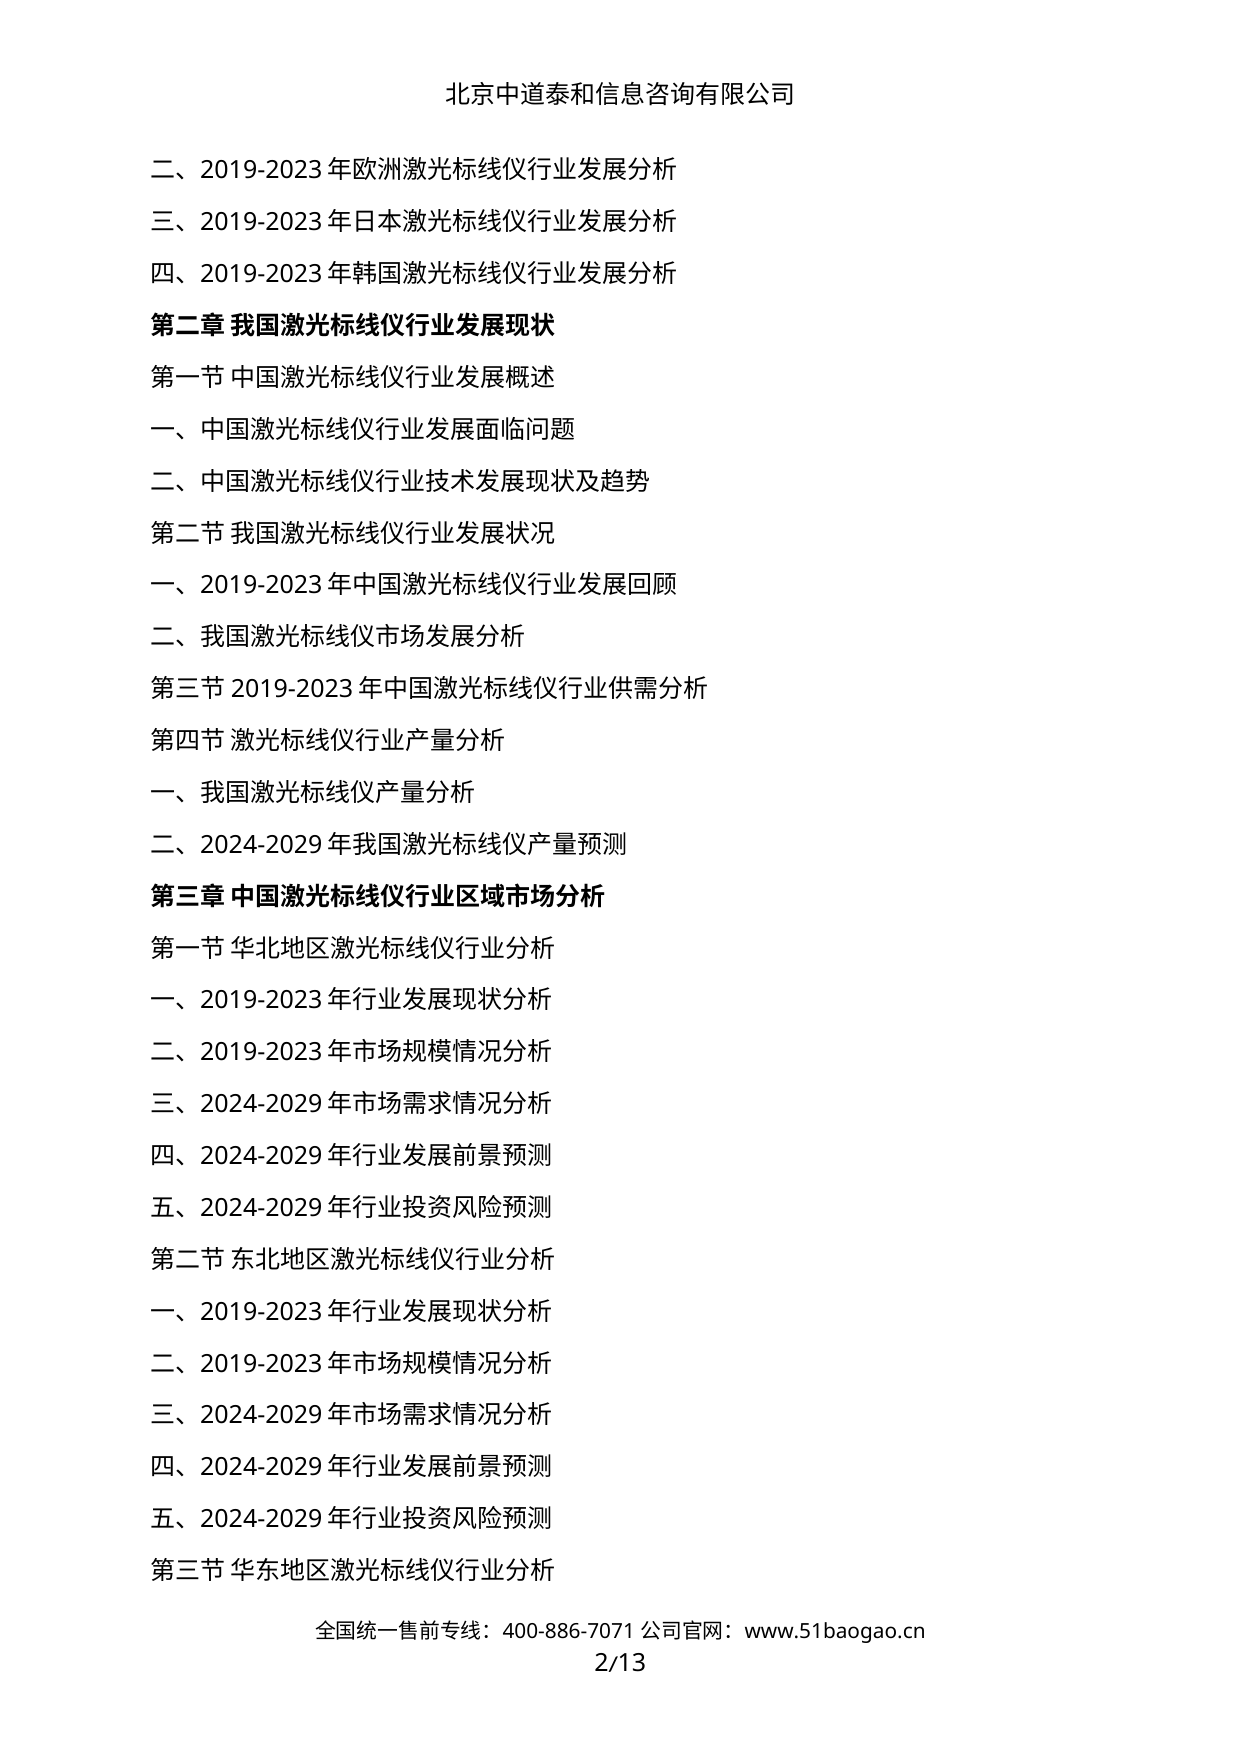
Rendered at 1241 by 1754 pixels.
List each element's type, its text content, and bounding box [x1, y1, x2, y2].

text 三、2024-2029年市场需求情况分析 [150, 1395, 1090, 1431]
text 五、2024-2029年行业投资风险预测 [150, 1187, 1090, 1224]
text 第三节 华东地区激光标线仪行业分析 [150, 1551, 1090, 1587]
text 一、中国激光标线仪行业发展面临问题 [150, 409, 1090, 446]
text 第二节 我国激光标线仪行业发展状况 [150, 513, 1090, 549]
text 一、2019-2023年行业发展现状分析 [150, 1291, 1090, 1327]
text 五、2024-2029年行业投资风险预测 [150, 1499, 1090, 1535]
text 二、中国激光标线仪行业技术发展现状及趋势 [150, 461, 1090, 497]
text 第三章 中国激光标线仪行业区域市场分析 [150, 876, 1090, 912]
text 第一节 华北地区激光标线仪行业分析 [150, 928, 1090, 964]
text 第二节 东北地区激光标线仪行业分析 [150, 1239, 1090, 1276]
text 第一节 中国激光标线仪行业发展概述 [150, 357, 1090, 394]
text 一、2019-2023年行业发展现状分析 [150, 980, 1090, 1016]
text 第四节 激光标线仪行业产量分析 [150, 721, 1090, 757]
text 三、2019-2023年日本激光标线仪行业发展分析 [150, 202, 1090, 238]
text 二、2019-2023年欧洲激光标线仪行业发展分析 [150, 150, 1090, 186]
text 二、2019-2023年市场规模情况分析 [150, 1343, 1090, 1379]
text 四、2024-2029年行业发展前景预测 [150, 1447, 1090, 1483]
text 二、我国激光标线仪市场发展分析 [150, 617, 1090, 653]
text 第三节 2019-2023年中国激光标线仪行业供需分析 [150, 669, 1090, 705]
text 四、2024-2029年行业发展前景预测 [150, 1136, 1090, 1172]
text 一、2019-2023年中国激光标线仪行业发展回顾 [150, 565, 1090, 601]
text 二、2024-2029年我国激光标线仪产量预测 [150, 824, 1090, 861]
text 第二章 我国激光标线仪行业发展现状 [150, 306, 1090, 342]
text 四、2019-2023年韩国激光标线仪行业发展分析 [150, 254, 1090, 290]
text 二、2019-2023年市场规模情况分析 [150, 1032, 1090, 1068]
text 三、2024-2029年市场需求情况分析 [150, 1084, 1090, 1120]
text 一、我国激光标线仪产量分析 [150, 772, 1090, 809]
